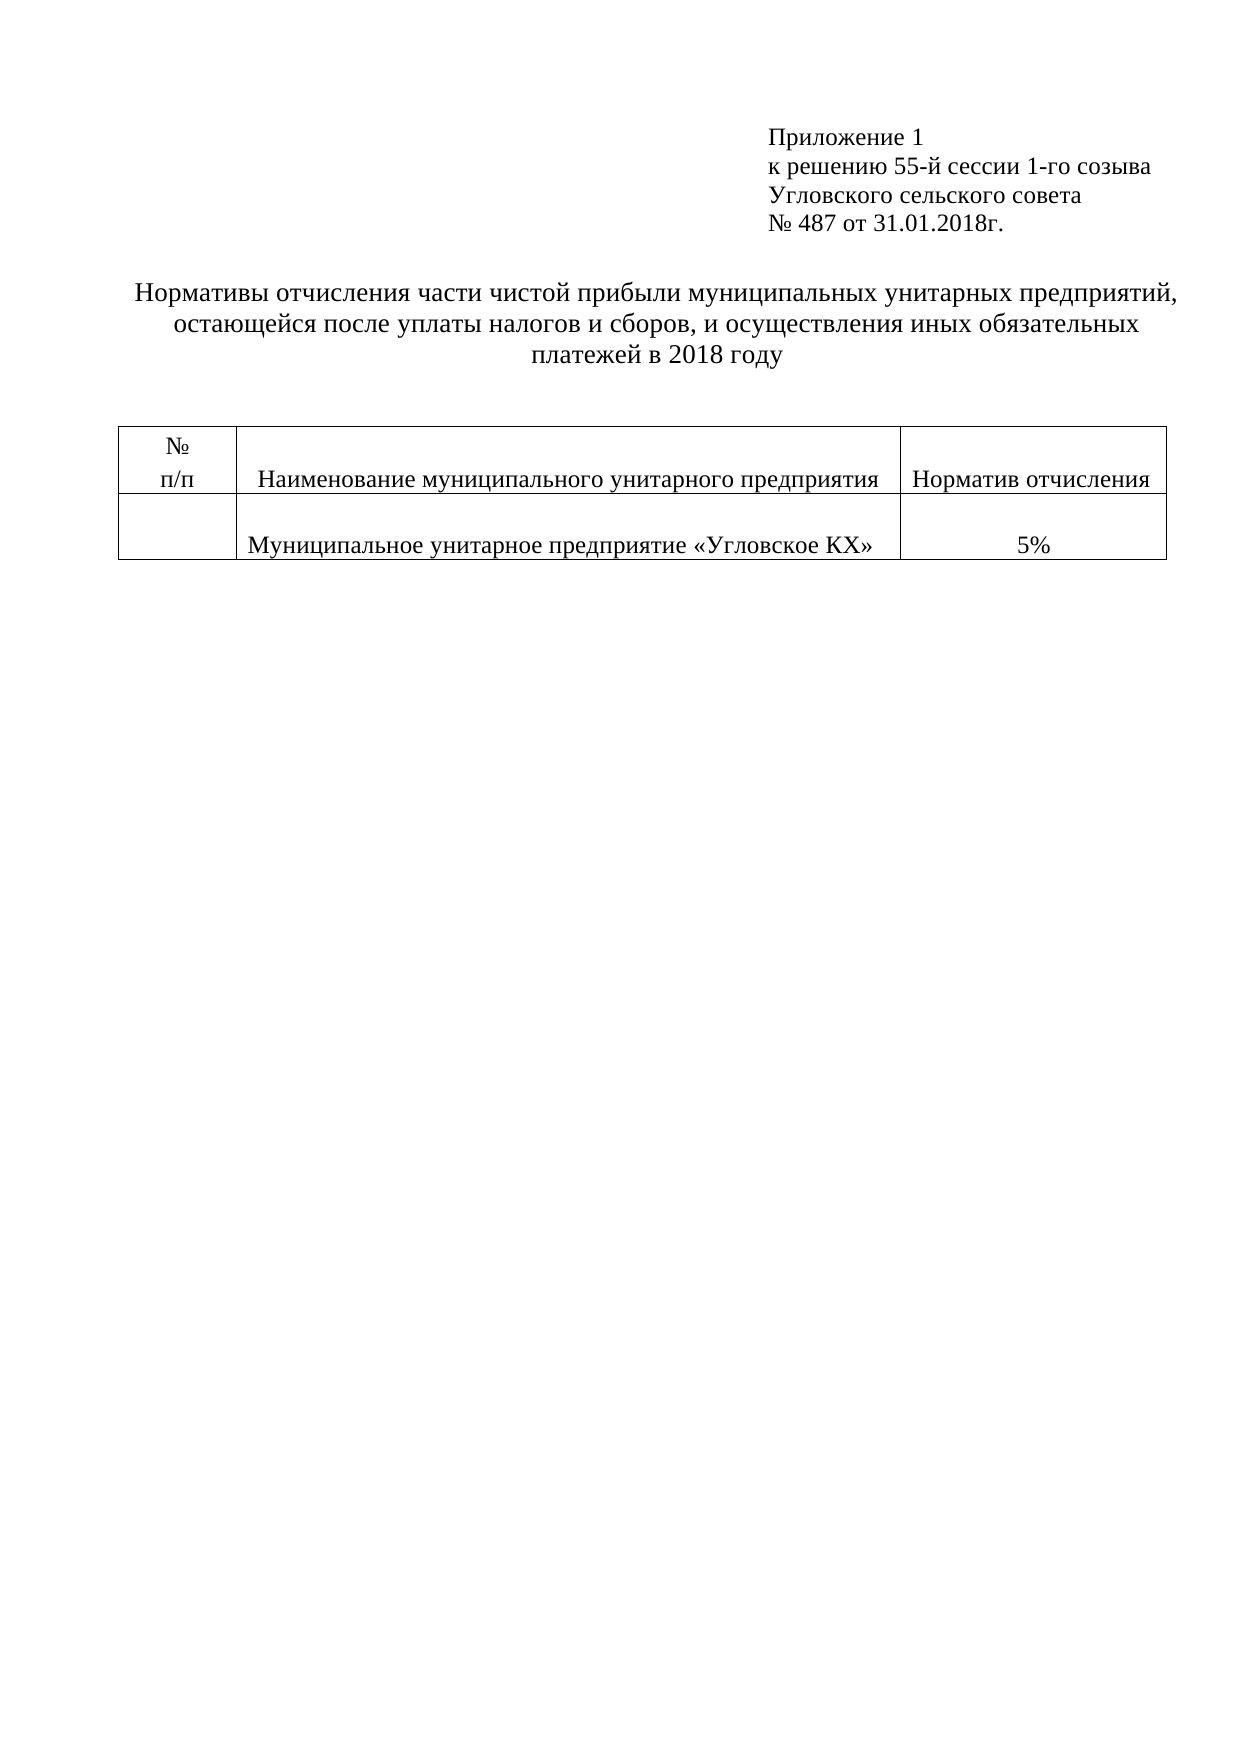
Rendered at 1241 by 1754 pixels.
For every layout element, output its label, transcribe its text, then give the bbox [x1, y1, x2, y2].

table_cell Муниципальное унитарное предприятие «Угловское КХ» [237, 494, 900, 559]
text к решению 55-й сессии 1-го созыва [768, 151, 1181, 180]
table_header № п/п [119, 427, 236, 493]
table_cell 5% [901, 494, 1166, 559]
table_cell [119, 494, 236, 559]
table_header Наименование муниципального унитарного предприятия [237, 427, 900, 493]
text № 487 от 31.01.2018г. [768, 208, 1181, 237]
text Угловского сельского совета [768, 180, 1181, 208]
text Приложение 1 [118, 118, 1181, 151]
table_header Норматив отчисления [901, 427, 1166, 493]
text Нормативы отчисления части чистой прибыли муниципальных унитарных предприятий, остающейся после уплаты налогов и сборов, и осуществления иных обязательных платежей в 2018 году [133, 276, 1181, 370]
